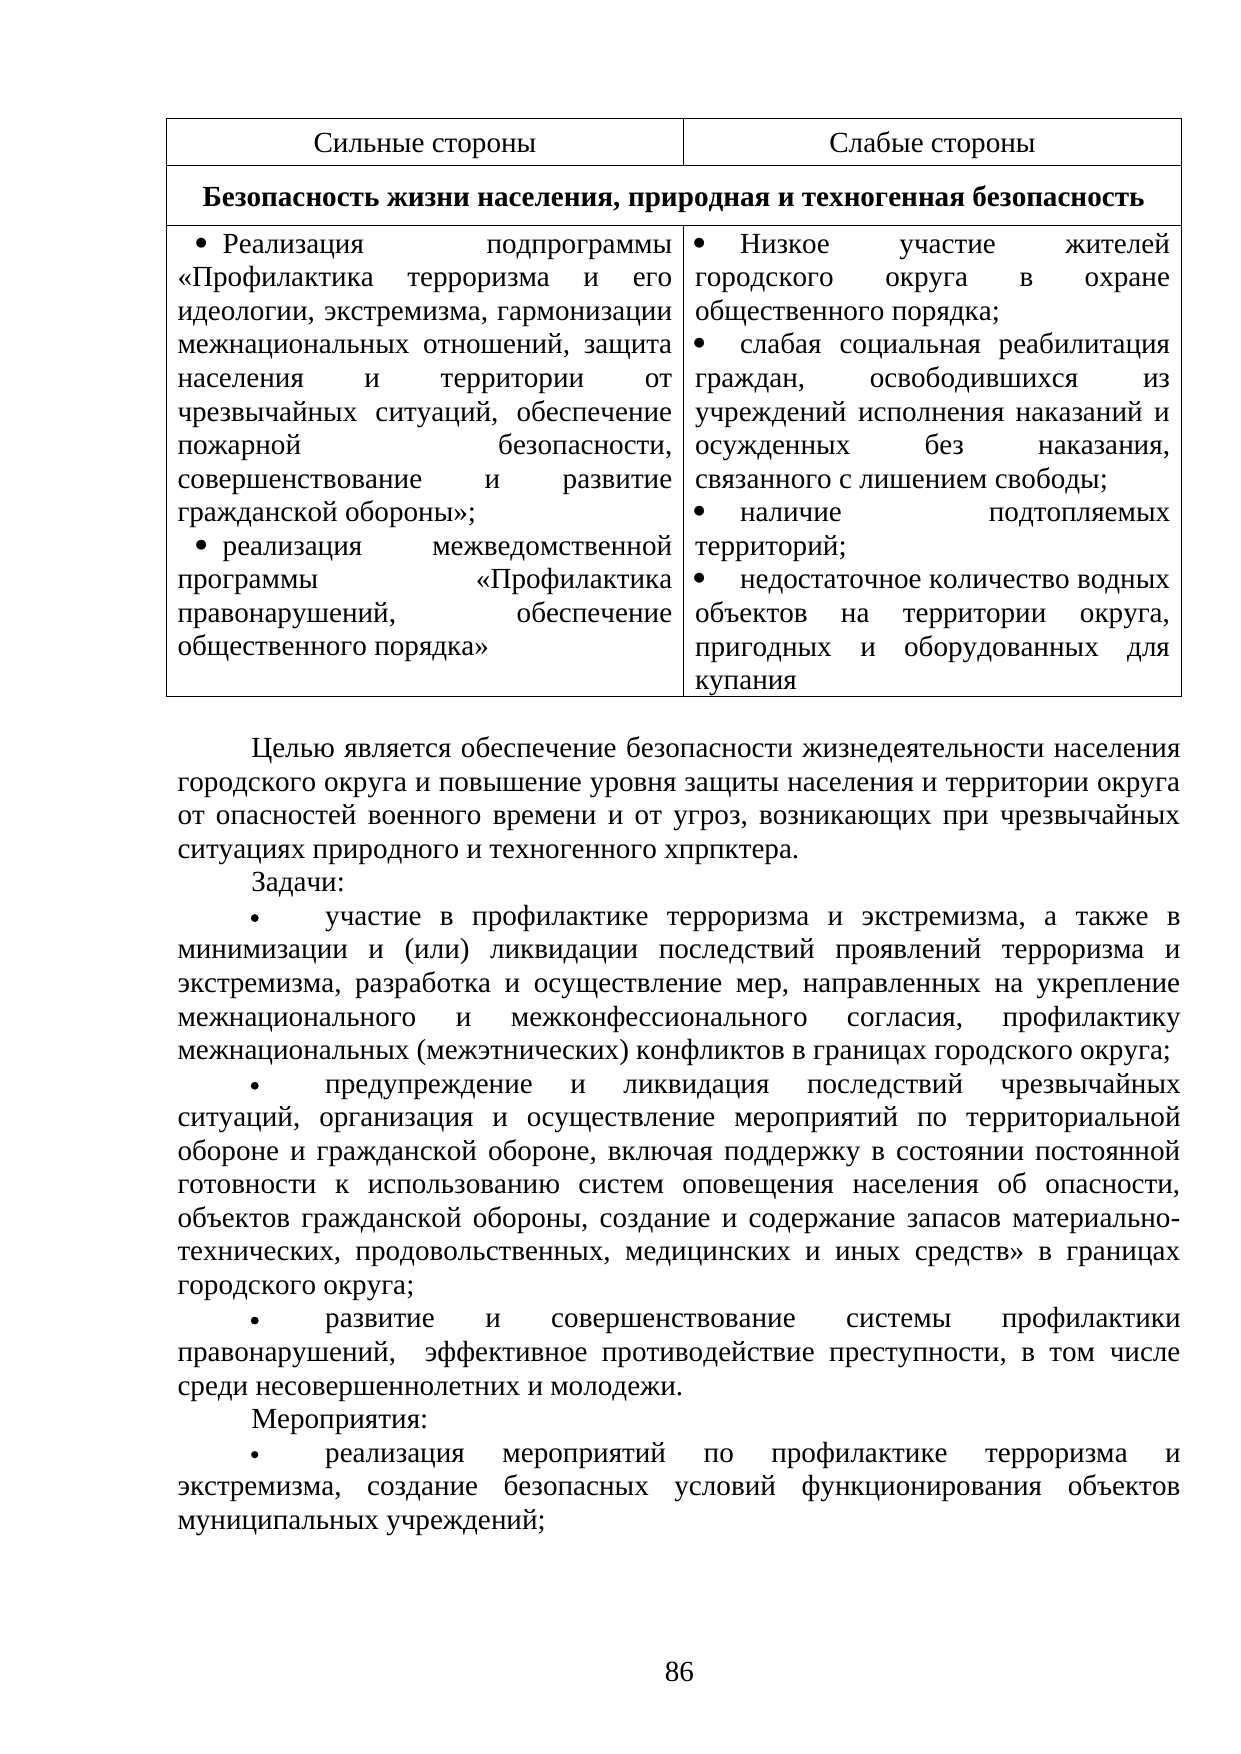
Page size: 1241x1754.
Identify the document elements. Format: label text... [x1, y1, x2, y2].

list реализация мероприятий по профилактике терроризма и экстремизма, создание безопасных условий функционирования объектов муниципальных учреждений; [177, 1435, 1181, 1535]
list участие в профилактике терроризма и экстремизма, а также в минимизации и (или) ликвидации последствий проявлений терроризма и экстремизма, разработка и осуществление мер, направленных на укрепление межнационального и межконфессионального согласия, профилактику межнациональных (межэтнических) конфликтов в границах городского округа; [177, 898, 1181, 1066]
table_header Слабые стороны [684, 119, 1181, 165]
list развитие и совершенствование системы профилактики правонарушений, эффективное противодействие преступности, в том числе среди несовершеннолетних и молодежи. [177, 1301, 1181, 1401]
text Мероприятия: [177, 1401, 1181, 1435]
table_cell Низкое участие жителей городского округа в охране общественного порядка; слабая социальная реабилитация граждан, освободившихся из учреждений исполнения наказаний и осужденных без наказания, связанного с лишением свободы; наличие подтопляемых территорий; недостаточное количество водных объектов на территории округа, пригодных и оборудованных для купания [684, 226, 1181, 696]
text Задачи: [177, 864, 1181, 898]
list предупреждение и ликвидация последствий чрезвычайных ситуаций, организация и осуществление мероприятий по территориальной обороне и гражданской обороне, включая поддержку в состоянии постоянной готовности к использованию систем оповещения населения об опасности, объектов гражданской обороны, создание и содержание запасов материально-технических, продовольственных, медицинских и иных средств» в границах городского округа; [177, 1066, 1181, 1301]
text Целью является обеспечение безопасности жизнедеятельности населения городского округа и повышение уровня защиты населения и территории округа от опасностей военного времени и от угроз, возникающих при чрезвычайных ситуациях природного и техногенного хпрпктера. [177, 730, 1181, 864]
table_cell Безопасность жизни населения, природная и техногенная безопасность [167, 166, 1181, 225]
table_header Сильные стороны [167, 119, 683, 165]
table_cell Реализация подпрограммы «Профилактика терроризма и его идеологии, экстремизма, гармонизации межнациональных отношений, защита населения и территории от чрезвычайных ситуаций, обеспечение пожарной безопасности, совершенствование и развитие гражданской обороны»; реализация межведомственной программы «Профилактика правонарушений, обеспечение общественного порядка» [167, 226, 683, 696]
